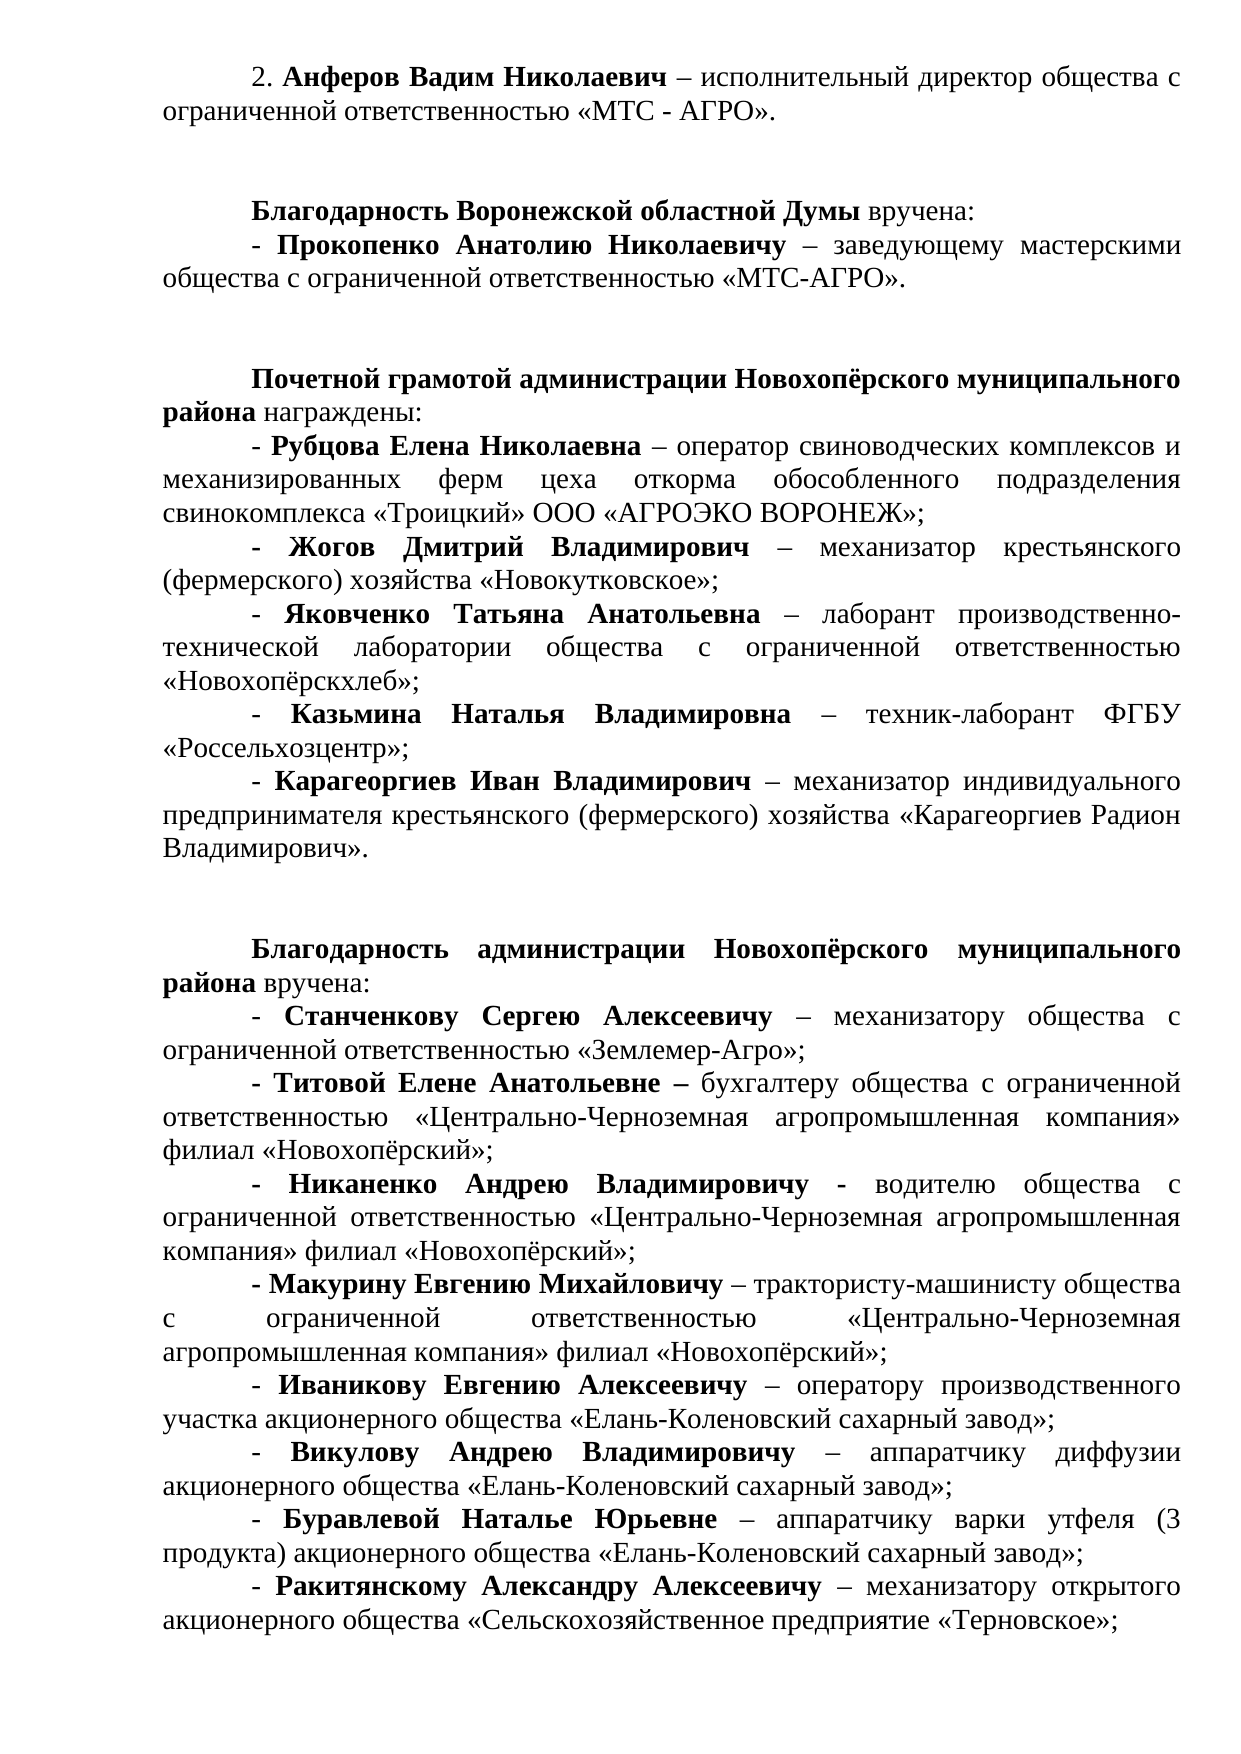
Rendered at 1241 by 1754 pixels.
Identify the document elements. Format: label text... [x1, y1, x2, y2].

text Почетной грамотой администрации Новохопёрского муниципального района награждены: [162, 361, 1181, 428]
text - Макурину Евгению Михайловичу – трактористу-машинисту общества с ограниченной ответственностью «Центрально-Черноземная агропромышленная компания» филиал «Новохопёрский»; [162, 1267, 1181, 1367]
text - Иваникову Евгению Алексеевичу – оператору производственного участка акционерного общества «Елань-Коленовский сахарный завод»; [162, 1367, 1181, 1434]
text - Станченкову Сергею Алексеевичу – механизатору общества с ограниченной ответственностью «Землемер-Агро»; [162, 998, 1181, 1065]
text - Титовой Елене Анатольевне – бухгалтеру общества с ограниченной ответственностью «Центрально-Черноземная агропромышленная компания» филиал «Новохопёрский»; [162, 1065, 1181, 1166]
text - Викулову Андрею Владимировичу – аппаратчику диффузии акционерного общества «Елань-Коленовский сахарный завод»; [162, 1434, 1181, 1501]
text - Ракитянскому Александру Алексеевичу – механизатору открытого акционерного общества «Сельскохозяйственное предприятие «Терновское»; [162, 1568, 1181, 1636]
text - Прокопенко Анатолию Николаевичу – заведующему мастерскими общества с ограниченной ответственностью «МТС-АГРО». [162, 227, 1181, 294]
text - Казьмина Наталья Владимировна – техник-лаборант ФГБУ «Россельхозцентр»; [162, 696, 1181, 763]
text 2. Анферов Вадим Николаевич – исполнительный директор общества с ограниченной ответственностью «МТС - АГРО». [162, 59, 1181, 126]
text - Буравлевой Наталье Юрьевне – аппаратчику варки утфеля (3 продукта) акционерного общества «Елань-Коленовский сахарный завод»; [162, 1501, 1181, 1568]
text Благодарность Воронежской областной Думы вручена: [162, 193, 1181, 227]
text - Карагеоргиев Иван Владимирович – механизатор индивидуального предпринимателя крестьянского (фермерского) хозяйства «Карагеоргиев Радион Владимирович». [162, 763, 1181, 864]
text - Рубцова Елена Николаевна – оператор свиноводческих комплексов и механизированных ферм цеха откорма обособленного подразделения свинокомплекса «Троицкий» ООО «АГРОЭКО ВОРОНЕЖ»; [162, 428, 1181, 529]
text Благодарность администрации Новохопёрского муниципального района вручена: [162, 931, 1181, 998]
text - Жогов Дмитрий Владимирович – механизатор крестьянского (фермерского) хозяйства «Новокутковское»; [162, 529, 1181, 596]
text - Никаненко Андрею Владимировичу - водителю общества с ограниченной ответственностью «Центрально-Черноземная агропромышленная компания» филиал «Новохопёрский»; [162, 1166, 1181, 1267]
text - Яковченко Татьяна Анатольевна – лаборант производственно-технической лаборатории общества с ограниченной ответственностью «Новохопёрскхлеб»; [162, 596, 1181, 696]
